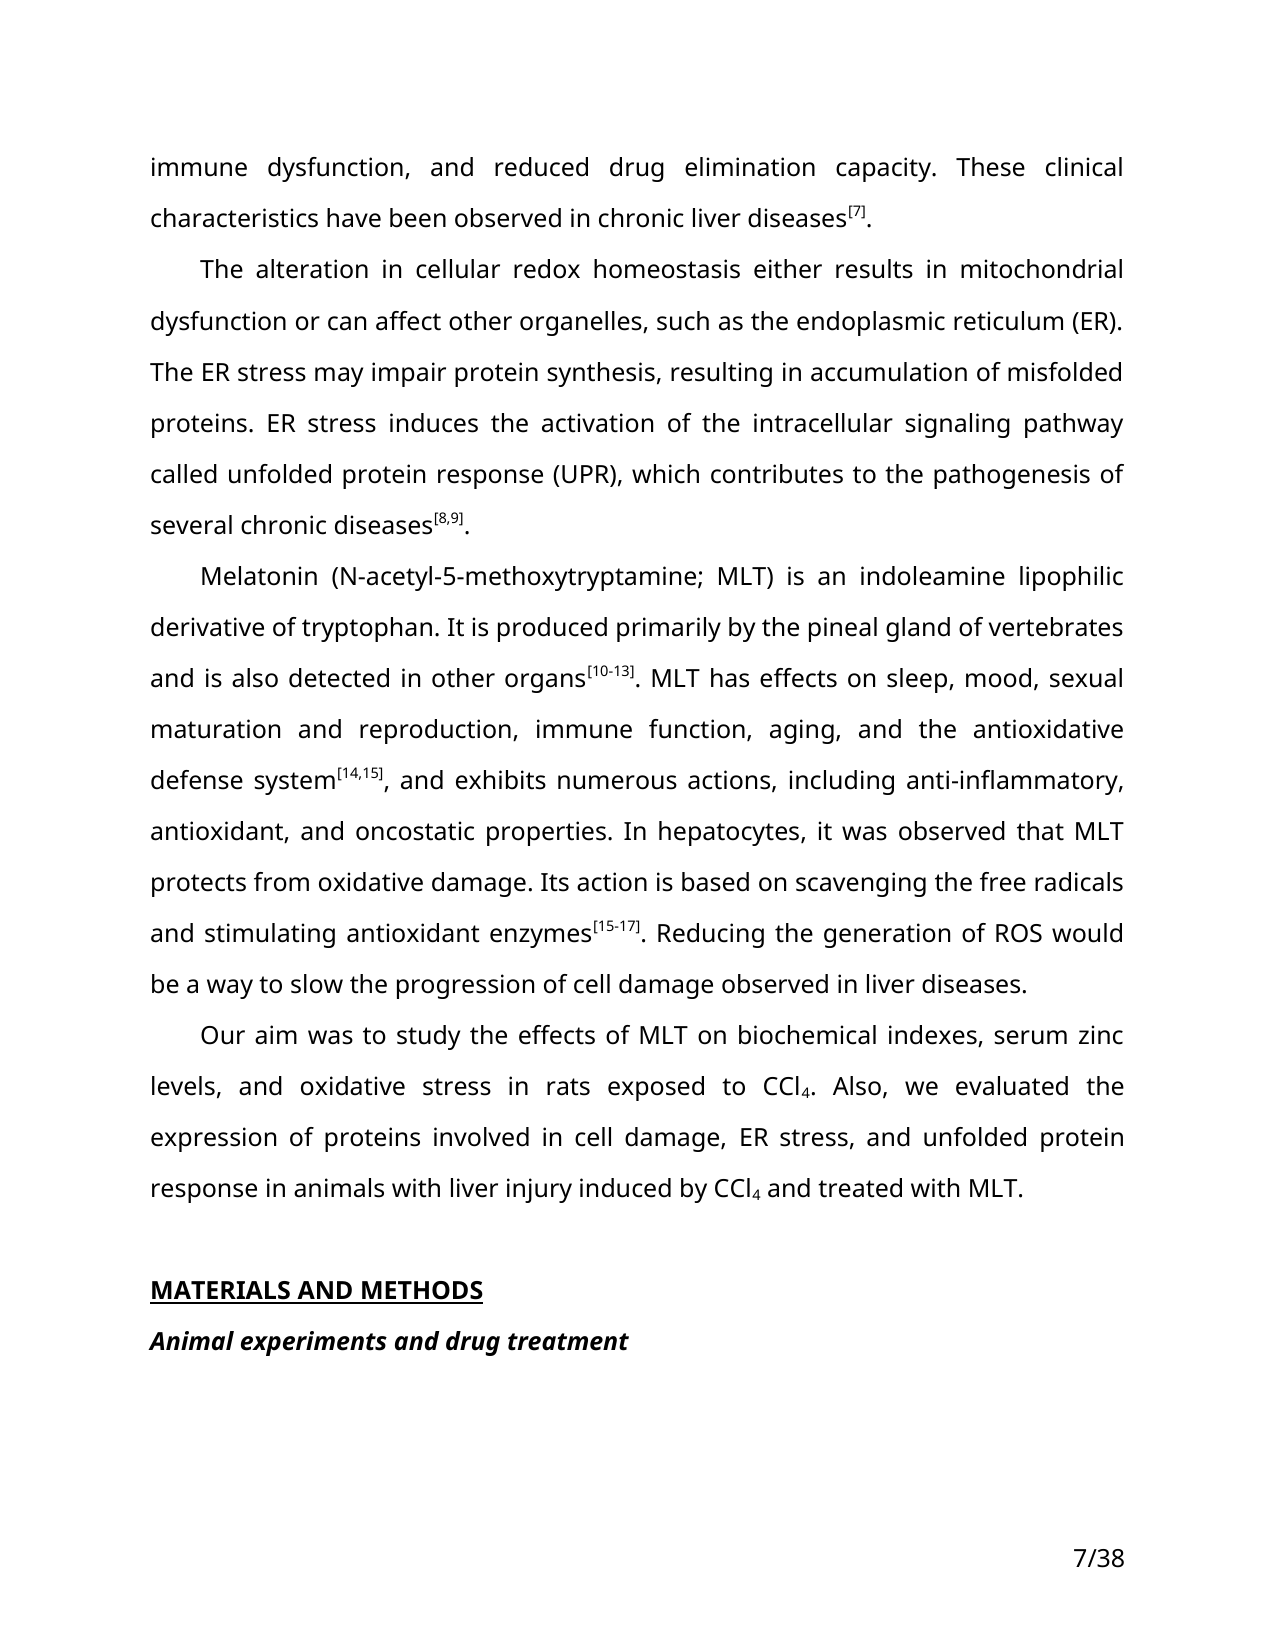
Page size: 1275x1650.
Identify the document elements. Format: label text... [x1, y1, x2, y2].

text Our aim was to study the effects of MLT on biochemical indexes, serum zinc levels, and oxidative stress in rats exposed to CCl4. Also, we evaluated the expression of proteins involved in cell damage, ER stress, and unfolded protein response in animals with liver injury induced by CCl4 and treated with MLT. [150, 1018, 1125, 1205]
text Melatonin (N-acetyl-5-methoxytryptamine; MLT) is an indoleamine lipophilic derivative of tryptophan. It is produced primarily by the pineal gland of vertebrates and is also detected in other organs[10-13]. MLT has effects on sleep, mood, sexual maturation and reproduction, immune function, aging, and the antioxidative defense system[14,15], and exhibits numerous actions, including anti-inflammatory, antioxidant, and oncostatic properties. In hepatocytes, it was observed that MLT protects from oxidative damage. Its action is based on scavenging the free radicals and stimulating antioxidant enzymes[15-17]. Reducing the generation of ROS would be a way to slow the progression of cell damage observed in liver diseases. [150, 558, 1125, 1001]
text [150, 150, 1125, 235]
text MATERIALS AND METHODS [150, 1273, 1125, 1307]
text Animal experiments and drug treatment [150, 1324, 1125, 1358]
text The alteration in cellular redox homeostasis either results in mitochondrial dysfunction or can affect other organelles, such as the endoplasmic reticulum (ER). The ER stress may impair protein synthesis, resulting in accumulation of misfolded proteins. ER stress induces the activation of the intracellular signaling pathway called unfolded protein response (UPR), which contributes to the pathogenesis of several chronic diseases[8,9]. [150, 252, 1125, 541]
